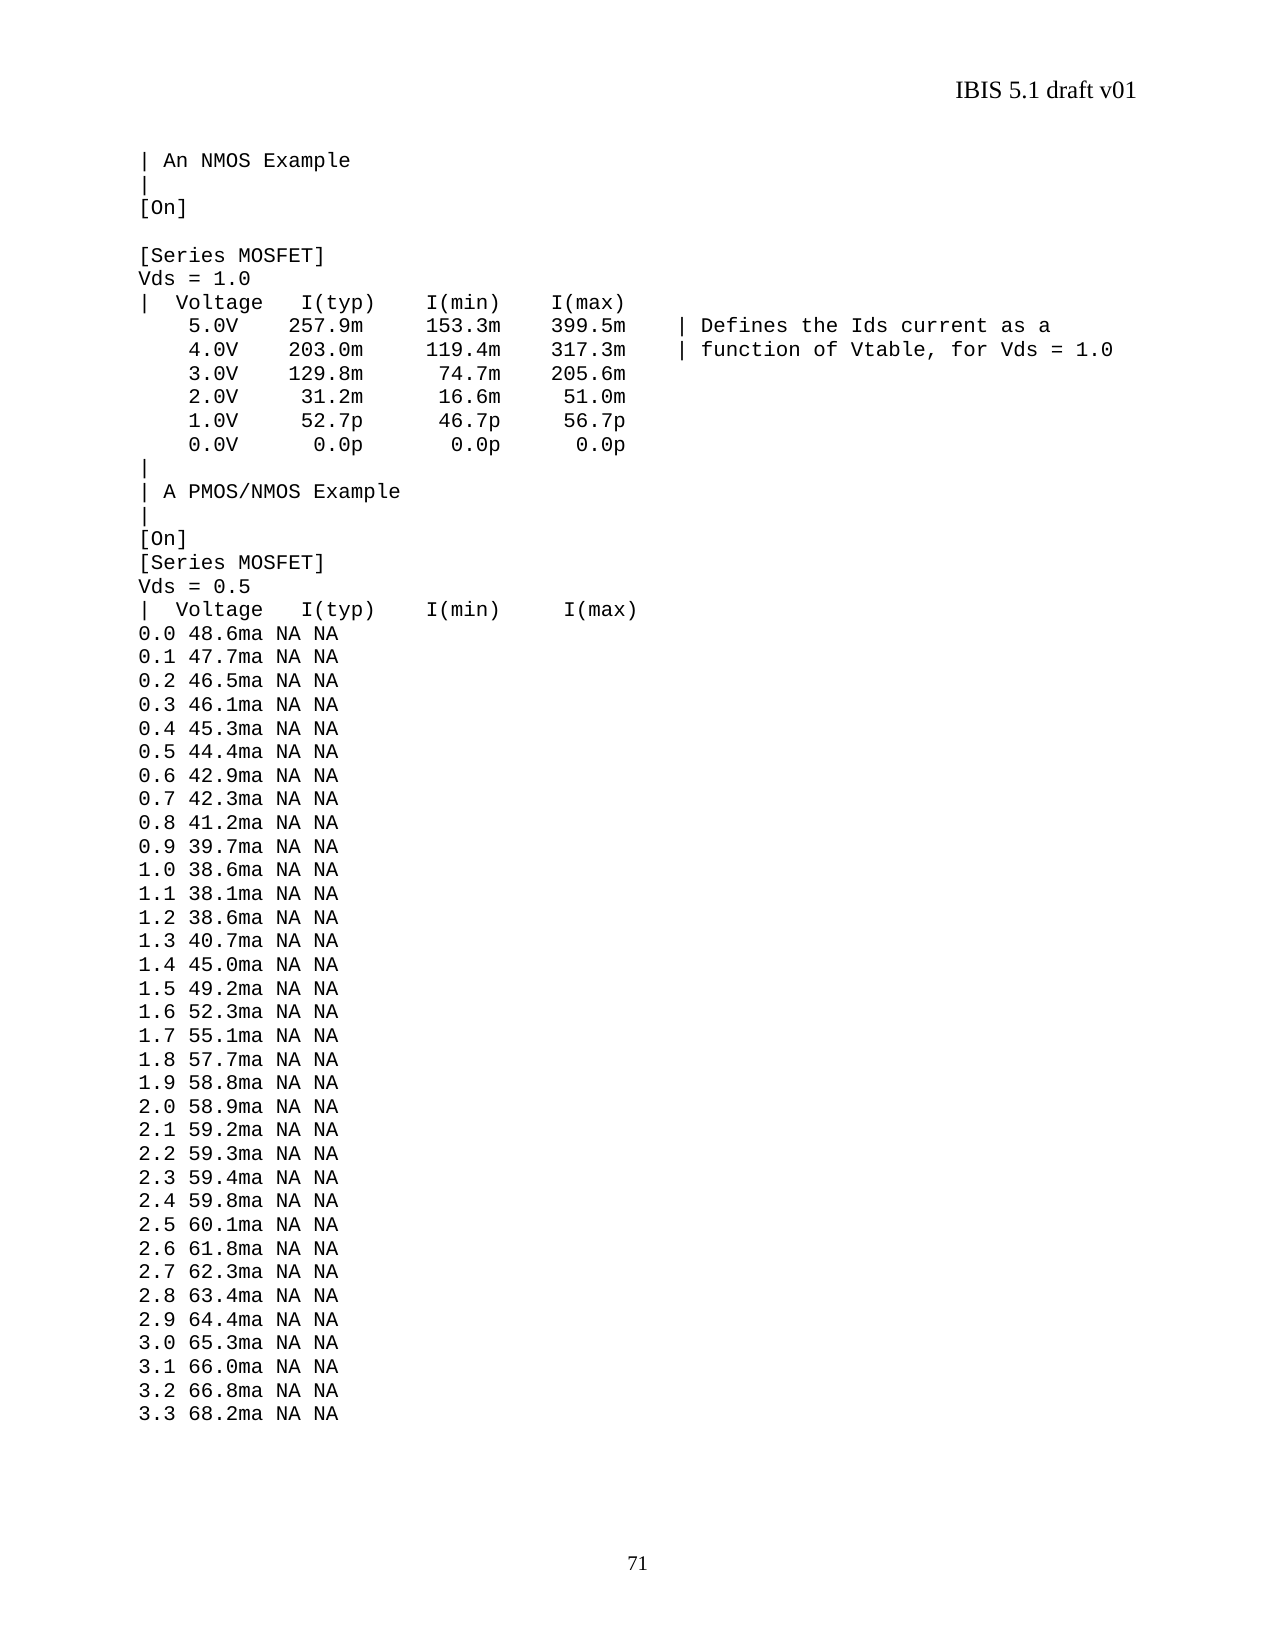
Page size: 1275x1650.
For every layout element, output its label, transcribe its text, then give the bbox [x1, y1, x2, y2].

text 0.6 42.9ma NA NA [138, 765, 1137, 788]
text 2.3 59.4ma NA NA [138, 1167, 1137, 1190]
text 4.0V 203.0m 119.4m 317.3m | function of Vtable, for Vds = 1.0 [138, 339, 1137, 363]
text 2.4 59.8ma NA NA [138, 1190, 1137, 1214]
text 2.2 59.3ma NA NA [138, 1143, 1137, 1167]
text 1.1 38.1ma NA NA [138, 883, 1137, 907]
text 0.9 39.7ma NA NA [138, 836, 1137, 859]
text | [138, 174, 1137, 197]
text 3.0V 129.8m 74.7m 205.6m [138, 363, 1137, 386]
text [On] [138, 197, 1137, 244]
text 1.8 57.7ma NA NA [138, 1048, 1137, 1072]
text 3.2 66.8ma NA NA [138, 1379, 1137, 1403]
text 3.1 66.0ma NA NA [138, 1356, 1137, 1379]
text 3.0 65.3ma NA NA [138, 1332, 1137, 1356]
text 0.0 48.6ma NA NA [138, 623, 1137, 647]
text 1.2 38.6ma NA NA [138, 907, 1137, 930]
text 0.7 42.3ma NA NA [138, 788, 1137, 812]
text 1.3 40.7ma NA NA [138, 930, 1137, 954]
text [On] [138, 528, 1137, 552]
text | [138, 505, 1137, 528]
text 0.3 46.1ma NA NA [138, 694, 1137, 717]
text 2.6 61.8ma NA NA [138, 1238, 1137, 1261]
text 0.2 46.5ma NA NA [138, 670, 1137, 694]
text 0.1 47.7ma NA NA [138, 647, 1137, 670]
text 1.5 49.2ma NA NA [138, 978, 1137, 1001]
text 1.7 55.1ma NA NA [138, 1025, 1137, 1048]
text [Series MOSFET] [138, 552, 1137, 576]
text 1.4 45.0ma NA NA [138, 954, 1137, 978]
text 2.5 60.1ma NA NA [138, 1214, 1137, 1238]
text 5.0V 257.9m 153.3m 399.5m | Defines the Ids current as a [138, 316, 1137, 339]
text | An NMOS Example [138, 150, 1137, 174]
text | Voltage I(typ) I(min) I(max) [138, 599, 1137, 623]
text 3.3 68.2ma NA NA [138, 1403, 1137, 1427]
text 0.4 45.3ma NA NA [138, 717, 1137, 741]
text 2.0V 31.2m 16.6m 51.0m [138, 386, 1137, 410]
text 1.0 38.6ma NA NA [138, 859, 1137, 883]
text 0.8 41.2ma NA NA [138, 812, 1137, 836]
text 2.0 58.9ma NA NA [138, 1096, 1137, 1119]
text 2.1 59.2ma NA NA [138, 1119, 1137, 1143]
text 1.0V 52.7p 46.7p 56.7p [138, 410, 1137, 434]
text Vds = 0.5 [138, 576, 1137, 599]
text 2.8 63.4ma NA NA [138, 1285, 1137, 1309]
text | [138, 457, 1137, 481]
text | A PMOS/NMOS Example [138, 481, 1137, 505]
text 1.6 52.3ma NA NA [138, 1001, 1137, 1025]
text 0.5 44.4ma NA NA [138, 741, 1137, 765]
text Vds = 1.0 [138, 268, 1137, 292]
text 1.9 58.8ma NA NA [138, 1072, 1137, 1096]
text | Voltage I(typ) I(min) I(max) [138, 292, 1137, 316]
text 0.0V 0.0p 0.0p 0.0p [138, 434, 1137, 457]
text 2.7 62.3ma NA NA [138, 1261, 1137, 1285]
text 2.9 64.4ma NA NA [138, 1309, 1137, 1332]
text [Series MOSFET] [138, 244, 1137, 268]
